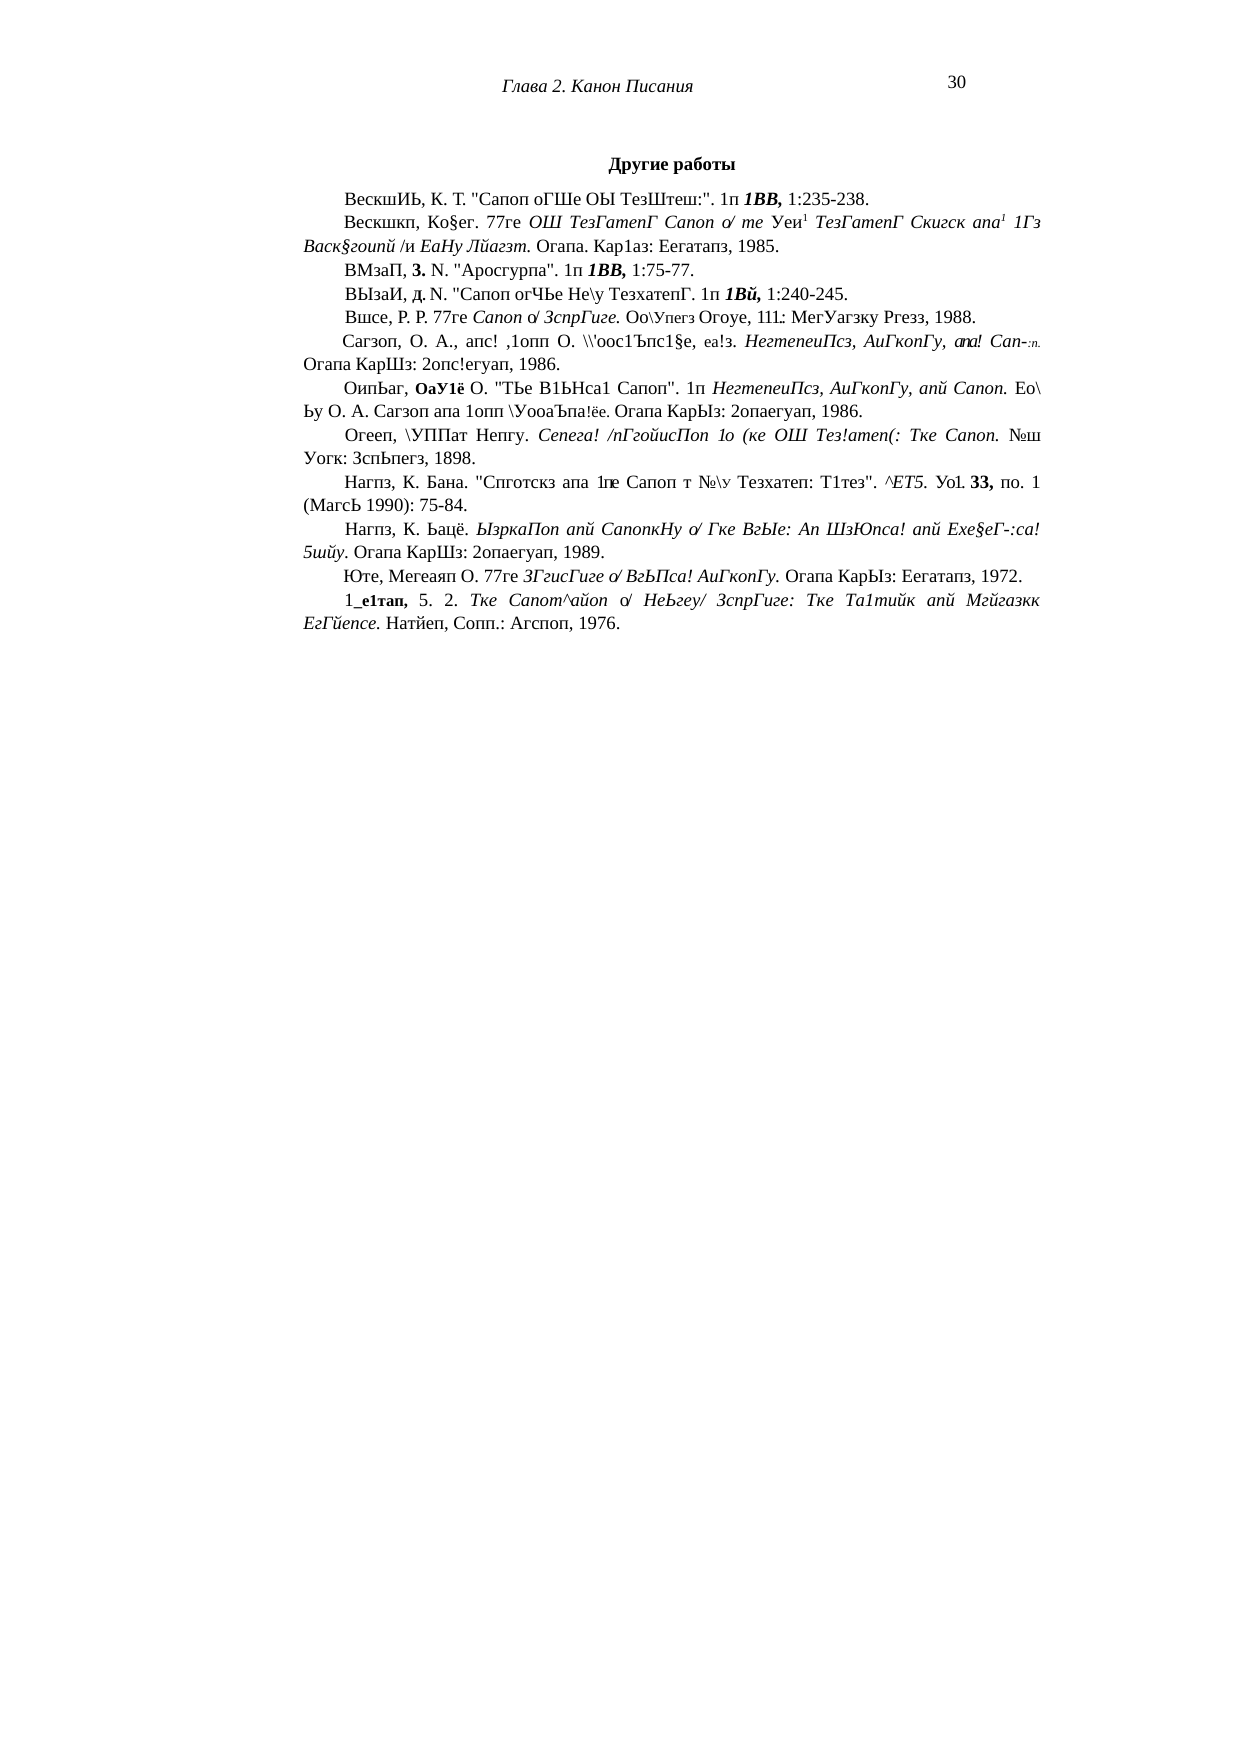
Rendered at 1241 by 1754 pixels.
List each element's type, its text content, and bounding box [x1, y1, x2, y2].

text Другие работы [303, 153, 1041, 174]
text ОипЬаг, ОаУ1ё О. "ТЬе В1ЬНса1 Сапоп". 1п НегтепеиПсз, АиГкопГу, апй Сапоп. Ео\ Ьу О. А. Сагзоп апа 1опп \УооаЪпа!ёе. Огапа КарЫз: 2опаегуап, 1986. [303, 375, 1041, 422]
text Вескшкп, Ко§ег. 77ге ОШ ТезГатепГ Сапоп о/ те Уеи1 ТезГатепГ Скигск апа1 1Гз Васк§гоипй /и ЕаНу Лйагзт. Огапа. Кар1аз: Еегатапз, 1985. [303, 210, 1041, 257]
text 1_е1тап, 5. 2. Тке Сапот^айоп о/ НеЬгеу/ ЗспрГиге: Тке Та1тийк апй Мгйгазкк ЕгГйепсе. Натйеп, Сопп.: Агспоп, 1976. [303, 587, 1041, 634]
text ВМзаП, 3. N. "Аросгурпа". 1п 1ВВ, 1:75-77. [344, 258, 1041, 281]
text Огееп, \УППат Непгу. Сепега! /пГгойисПоп 1о (ке ОШ Тез!атеп(: Тке Сапоп. №ш Уогк: ЗспЬпегз, 1898. [303, 422, 1041, 469]
text Вшсе, Р. Р. 77ге Сапоп о/ ЗспрГиге. Оо\Упегз Огоуе, 111.: МегУагзку Ргезз, 1988. [344, 305, 1041, 328]
text ВескшИЬ, К. Т. "Сапоп оГШе ОЫ ТезШтеш:". 1п 1ВВ, 1:235-238. [344, 186, 1041, 210]
text Юте, Мегеаяп О. 77ге ЗГгисГиге о/ ВгЬПса! АиГкопГу. Огапа КарЫз: Еегатапз, 1972. [303, 564, 1041, 587]
text Нагпз, К. Ьацё. ЫзркаПоп апй СапопкНу о/ Гке ВгЫе: Ап ШзЮпса! апй Ехе§еГ-:са! 5шйу. Огапа КарШз: 2опаегуап, 1989. [303, 517, 1041, 564]
text ВЫзаИ, Д. N. "Сапоп огЧЬе Не\у ТезхатепГ. 1п 1Вй, 1:240-245. [344, 281, 1041, 305]
text Сагзоп, О. А., апс! ,1опп О. \\'оос1Ъпс1§е, еа!з. НегтепеиПсз, АиГкопГу, апа! Сап-:п. Огапа КарШз: 2опс!егуап, 1986. [303, 328, 1041, 375]
text Нагпз, К. Бана. "Спготскз апа 1пе Сапоп т №\у Тезхатеп: Т1тез". ^ЕТ5. Уо1. 33, по. 1 (МагсЬ 1990): 75-84. [303, 469, 1041, 517]
